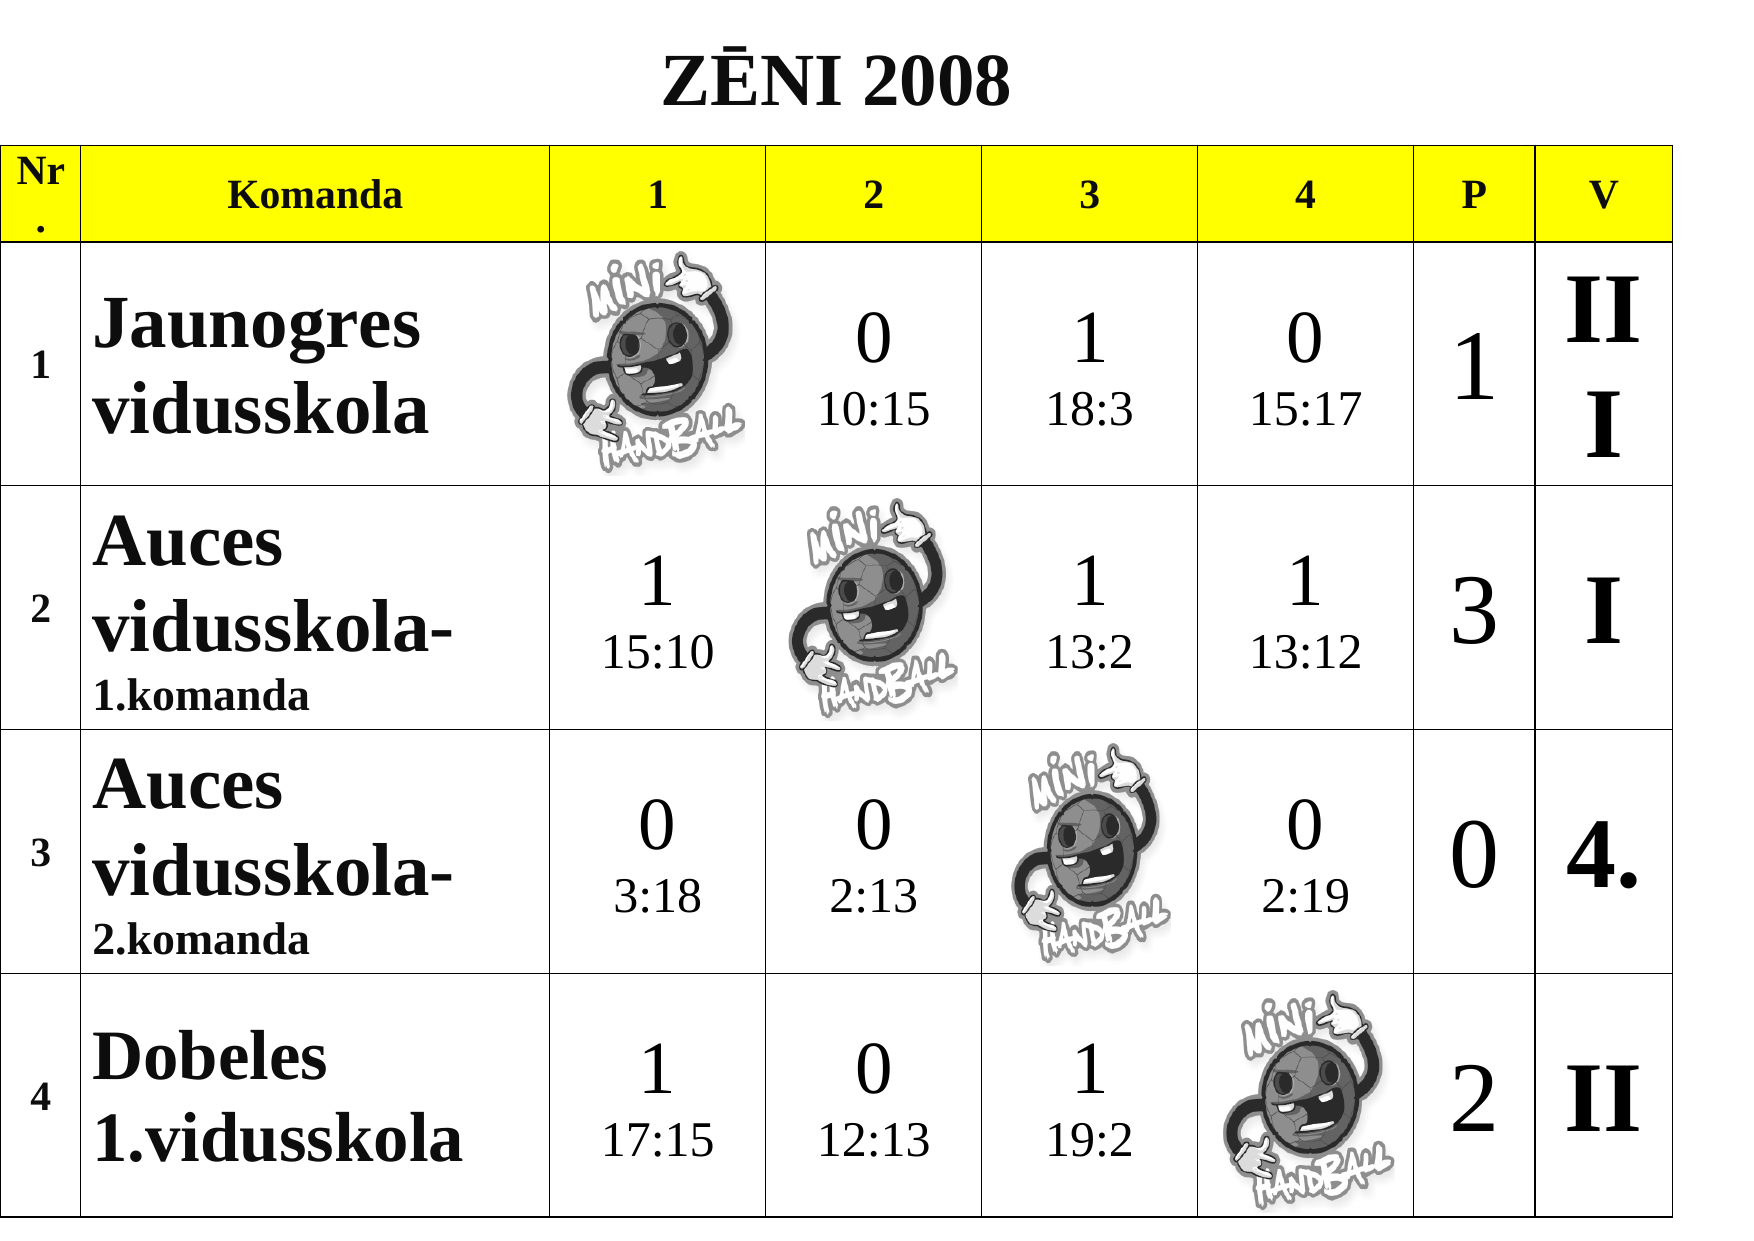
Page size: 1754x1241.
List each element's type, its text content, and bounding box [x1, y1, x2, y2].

table_cell 2 [1414, 974, 1534, 1216]
table_cell 0 2:19 [1198, 730, 1413, 973]
table_cell 1 19:2 [982, 974, 1197, 1216]
table_cell 1 [1, 243, 80, 485]
table_cell 0 3:18 [550, 730, 765, 973]
table_cell Auces vidusskola- 2.komanda [81, 730, 549, 973]
table_cell 0 [1414, 730, 1534, 973]
table_cell [550, 243, 765, 485]
table_cell 3 [1414, 486, 1534, 729]
table_cell Dobeles 1.vidusskola [81, 974, 549, 1216]
table_cell 1 13:2 [982, 486, 1197, 729]
table_cell Nr. [1, 146, 80, 241]
table_cell 0 10:15 [766, 243, 981, 485]
table_cell 1 [550, 146, 765, 241]
table_cell 1 18:3 [982, 243, 1197, 485]
table_cell 2 [1, 486, 80, 729]
table_cell [766, 486, 981, 729]
table_cell 0 15:17 [1198, 243, 1413, 485]
table_cell Komanda [81, 146, 549, 241]
table_cell 4. [1536, 730, 1672, 973]
table_cell P [1414, 146, 1534, 241]
table_cell 0 2:13 [766, 730, 981, 973]
table_cell 3 [982, 146, 1197, 241]
table_cell 4 [1, 974, 80, 1216]
table_cell V [1536, 146, 1672, 241]
table_cell 3 [1, 730, 80, 973]
table_cell I [1536, 486, 1672, 729]
table_cell [1198, 974, 1413, 1216]
table_cell 0 12:13 [766, 974, 981, 1216]
table_cell 1 17:15 [550, 974, 765, 1216]
table_cell III [1536, 243, 1672, 485]
table_header ZĒNI 2008 [1, 12, 1672, 144]
table_cell II [1536, 974, 1672, 1216]
table_cell Auces vidusskola- 1.komanda [81, 486, 549, 729]
table_cell 2 [766, 146, 981, 241]
table_cell 1 [1414, 243, 1534, 485]
table_cell Jaunogres vidusskola [81, 243, 549, 485]
table_cell 1 13:12 [1198, 486, 1413, 729]
table_cell 4 [1198, 146, 1413, 241]
table_cell 1 15:10 [550, 486, 765, 729]
table_cell [982, 730, 1197, 973]
